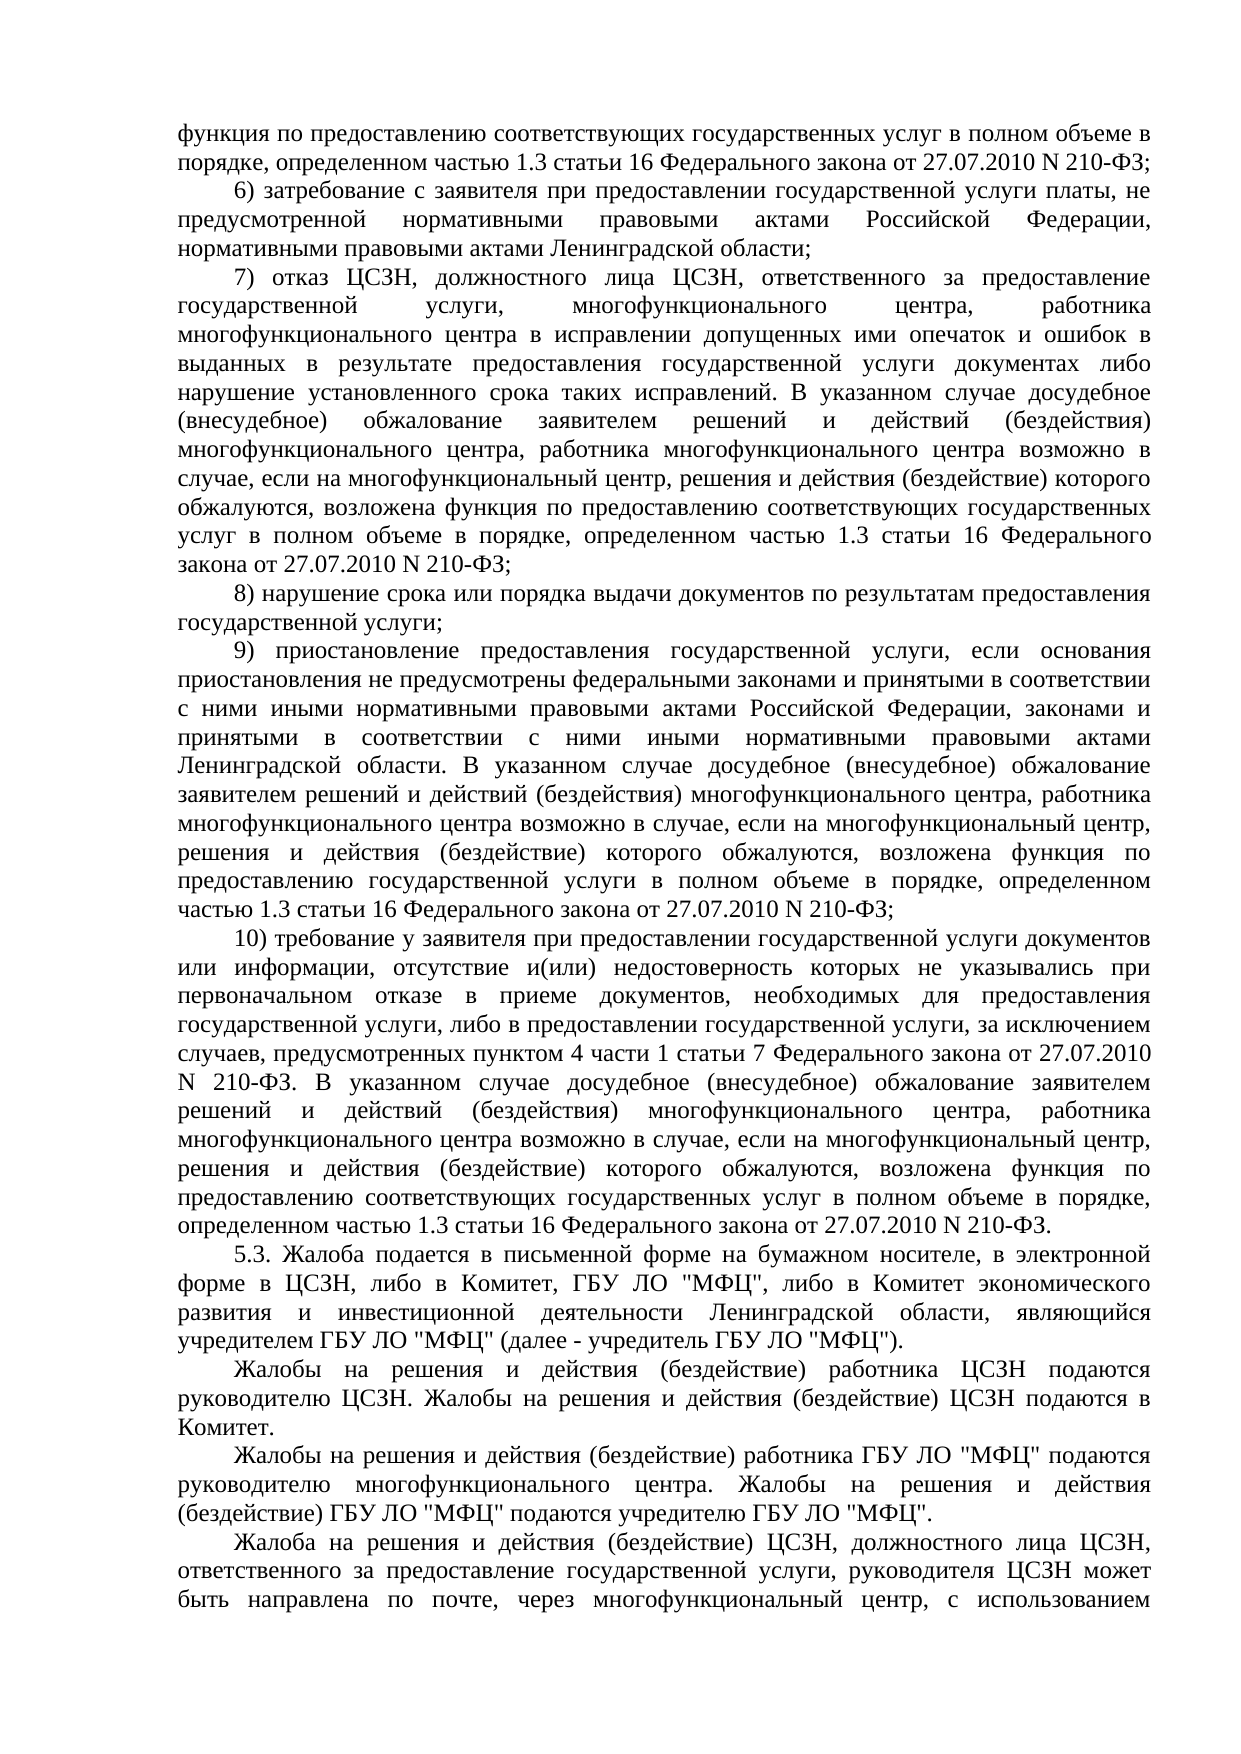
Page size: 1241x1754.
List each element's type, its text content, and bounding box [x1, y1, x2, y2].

text Жалобы на решения и действия (бездействие) работника ГБУ ЛО "МФЦ" подаются руководителю многофункционального центра. Жалобы на решения и действия (бездействие) ГБУ ЛО "МФЦ" подаются учредителю ГБУ ЛО "МФЦ". [177, 1441, 1152, 1527]
text 10) требование у заявителя при предоставлении государственной услуги документов или информации, отсутствие и(или) недостоверность которых не указывались при первоначальном отказе в приеме документов, необходимых для предоставления государственной услуги, либо в предоставлении государственной услуги, за исключением случаев, предусмотренных пунктом 4 части 1 статьи 7 Федерального закона от 27.07.2010 N 210-ФЗ. В указанном случае досудебное (внесудебное) обжалование заявителем решений и действий (бездействия) многофункционального центра, работника многофункционального центра возможно в случае, если на многофункциональный центр, решения и действия (бездействие) которого обжалуются, возложена функция по предоставлению соответствующих государственных услуг в полном объеме в порядке, определенном частью 1.3 статьи 16 Федерального закона от 27.07.2010 N 210-ФЗ. [177, 923, 1152, 1239]
text 6) затребование с заявителя при предоставлении государственной услуги платы, не предусмотренной нормативными правовыми актами Российской Федерации, нормативными правовыми актами Ленинградской области; [177, 176, 1152, 262]
text Жалобы на решения и действия (бездействие) работника ЦСЗН подаются руководителю ЦСЗН. Жалобы на решения и действия (бездействие) ЦСЗН подаются в Комитет. [177, 1354, 1152, 1441]
text 8) нарушение срока или порядка выдачи документов по результатам предоставления государственной услуги; [177, 578, 1152, 636]
text 7) отказ ЦСЗН, должностного лица ЦСЗН, ответственного за предоставление государственной услуги, многофункционального центра, работника многофункционального центра в исправлении допущенных ими опечаток и ошибок в выданных в результате предоставления государственной услуги документах либо нарушение установленного срока таких исправлений. В указанном случае досудебное (внесудебное) обжалование заявителем решений и действий (бездействия) многофункционального центра, работника многофункционального центра возможно в случае, если на многофункциональный центр, решения и действия (бездействие) которого обжалуются, возложена функция по предоставлению соответствующих государственных услуг в полном объеме в порядке, определенном частью 1.3 статьи 16 Федерального закона от 27.07.2010 N 210-ФЗ; [177, 262, 1152, 578]
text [177, 118, 1152, 176]
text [177, 1527, 1152, 1613]
text 5.3. Жалоба подается в письменной форме на бумажном носителе, в электронной форме в ЦСЗН, либо в Комитет, ГБУ ЛО "МФЦ", либо в Комитет экономического развития и инвестиционной деятельности Ленинградской области, являющийся учредителем ГБУ ЛО "МФЦ" (далее - учредитель ГБУ ЛО "МФЦ"). [177, 1239, 1152, 1354]
text 9) приостановление предоставления государственной услуги, если основания приостановления не предусмотрены федеральными законами и принятыми в соответствии с ними иными нормативными правовыми актами Российской Федерации, законами и принятыми в соответствии с ними иными нормативными правовыми актами Ленинградской области. В указанном случае досудебное (внесудебное) обжалование заявителем решений и действий (бездействия) многофункционального центра, работника многофункционального центра возможно в случае, если на многофункциональный центр, решения и действия (бездействие) которого обжалуются, возложена функция по предоставлению государственной услуги в полном объеме в порядке, определенном частью 1.3 статьи 16 Федерального закона от 27.07.2010 N 210-ФЗ; [177, 636, 1152, 923]
